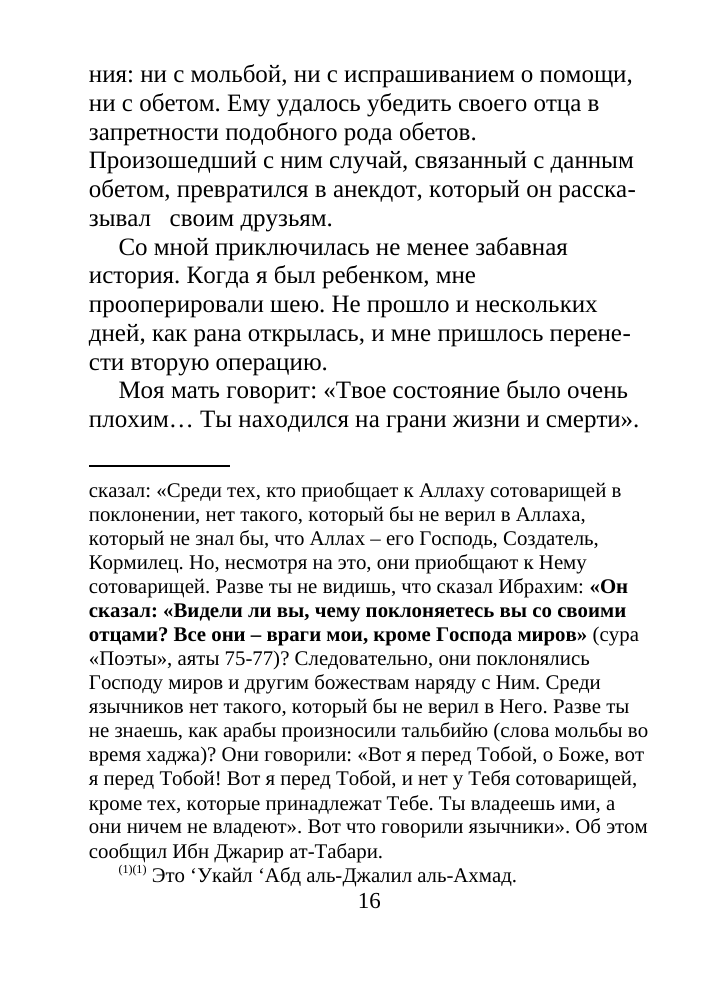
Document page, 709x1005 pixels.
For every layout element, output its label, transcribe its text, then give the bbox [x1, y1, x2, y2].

text Со мной приключилась не менее забавная история. Когда я был ребенком, мне прооперировали шею. Не прошло и нескольких дней, как рана открылась, и мне пришлось перенести вторую операцию. [89, 232, 650, 375]
text У моей тети родился ребенок, и его отец дал ему имя ‘Укайл(1). По прошествии многих лет исполнения данного обета ‘Укайл понял, что приносить обет следует только Одному Аллаху, и что имам ‘Али – человек, и нельзя обращаться ни к нему, ни к другому человеку с обрядами поклонения: ни с мольбой, ни с испрашиванием о помощи, ни с обетом. Ему удалось убедить своего отца в запретности подобного рода обетов. Произошедший с ним случай, связанный с данным обетом, превратился в анекдот, который он рассказывал своим друзьям. [89, 59, 650, 232]
text Моя мать говорит: «Твое состояние было очень плохим… Ты находился на грани жизни и смерти». [89, 375, 650, 433]
